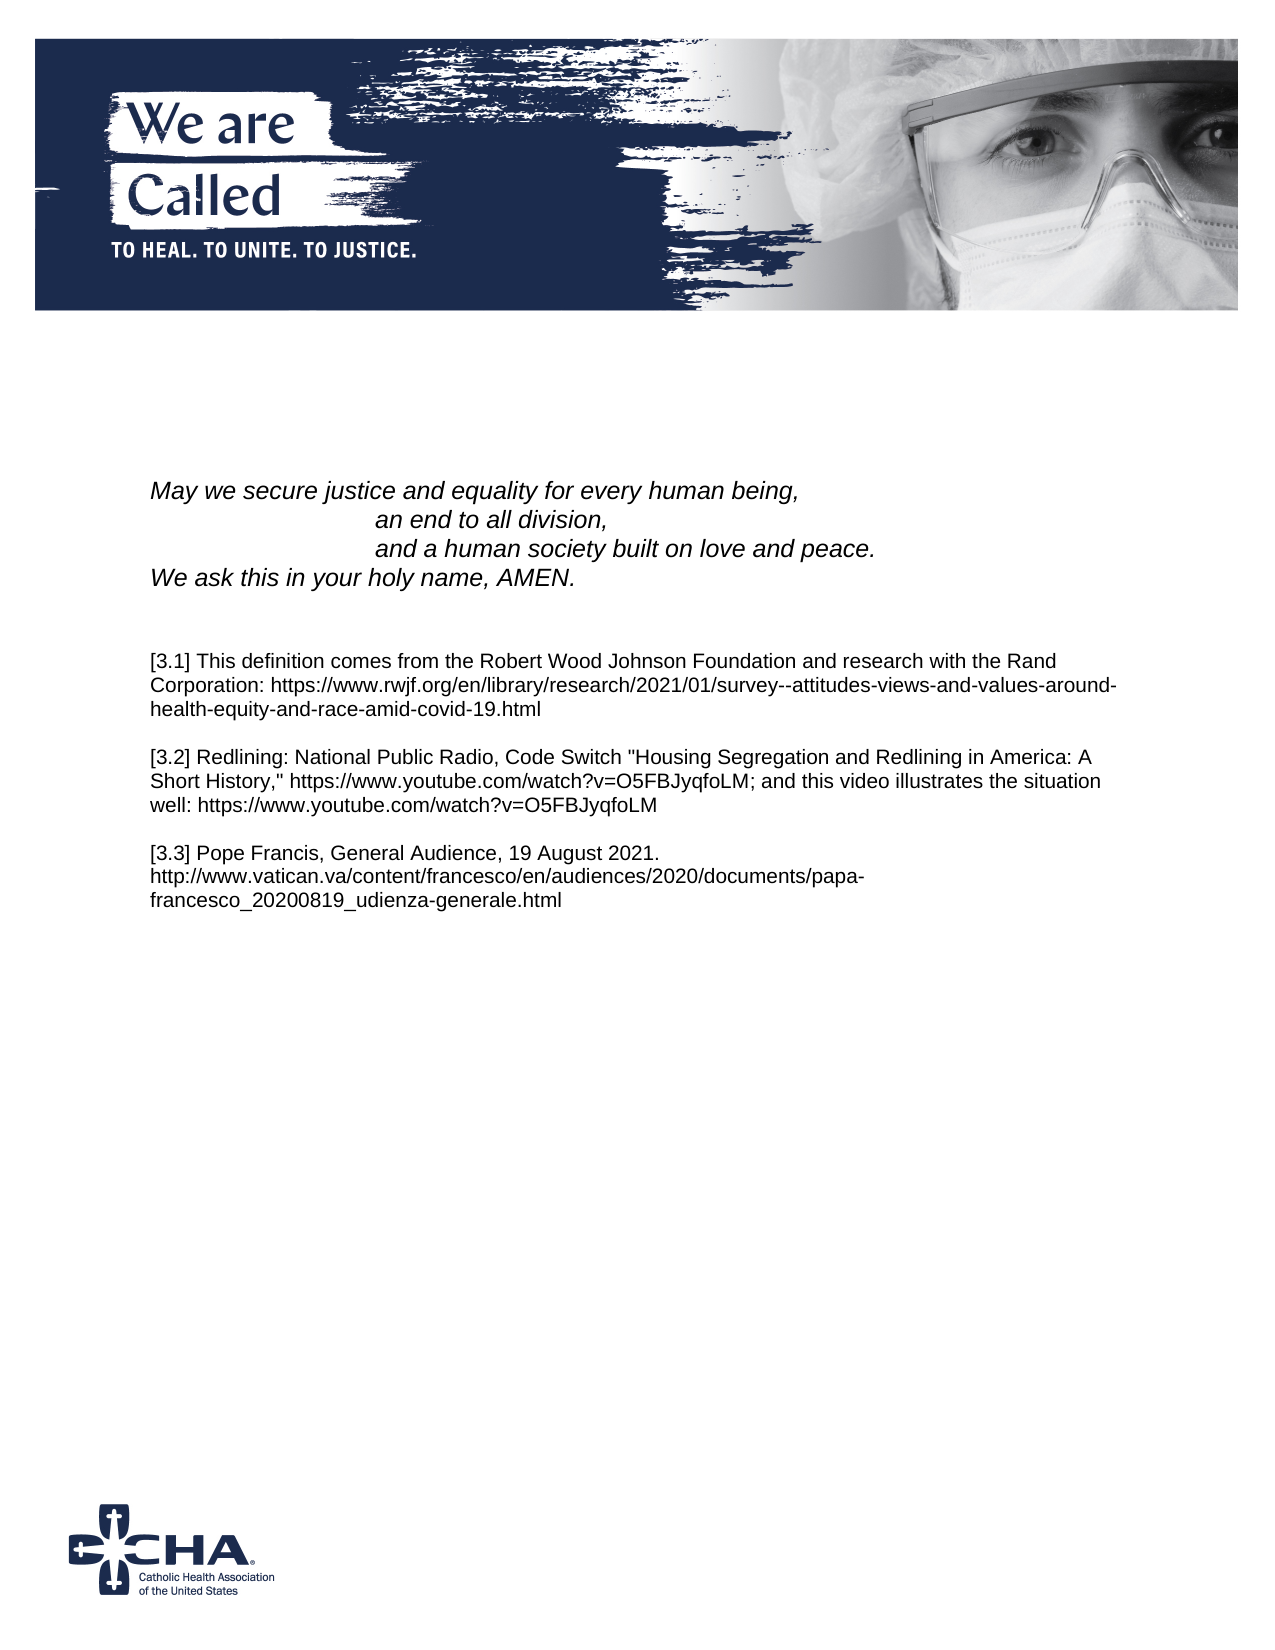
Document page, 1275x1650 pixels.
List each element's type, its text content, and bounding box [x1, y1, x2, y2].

text and a human society built on love and peace. [150, 534, 1125, 562]
text We ask this in your holy name, AMEN. [150, 562, 1125, 591]
text [3.1] This definition comes from the Robert Wood Johnson Foundation and research with the Rand Corporation: https://www.rwjf.org/en/library/research/2021/01/survey--attitudes-views-and-values-around-health-equity-and-race-amid-covid-19.html [150, 649, 1125, 721]
text May we secure justice and equality for every human being, [150, 476, 1125, 505]
text [3.2] Redlining: National Public Radio, Code Switch "Housing Segregation and Redlining in America: A Short History," https://www.youtube.com/watch?v=O5FBJyqfoLM; and this video illustrates the situation well: https://www.youtube.com/watch?v=O5FBJyqfoLM [150, 744, 1125, 816]
text [3.3] Pope Francis, General Audience, 19 August 2021. http://www.vatican.va/content/francesco/en/audiences/2020/documents/papa-francesco_20200819_udienza-generale.html [150, 840, 1125, 912]
picture [0, 0, 1275, 1650]
text an end to all division, [150, 505, 1125, 534]
